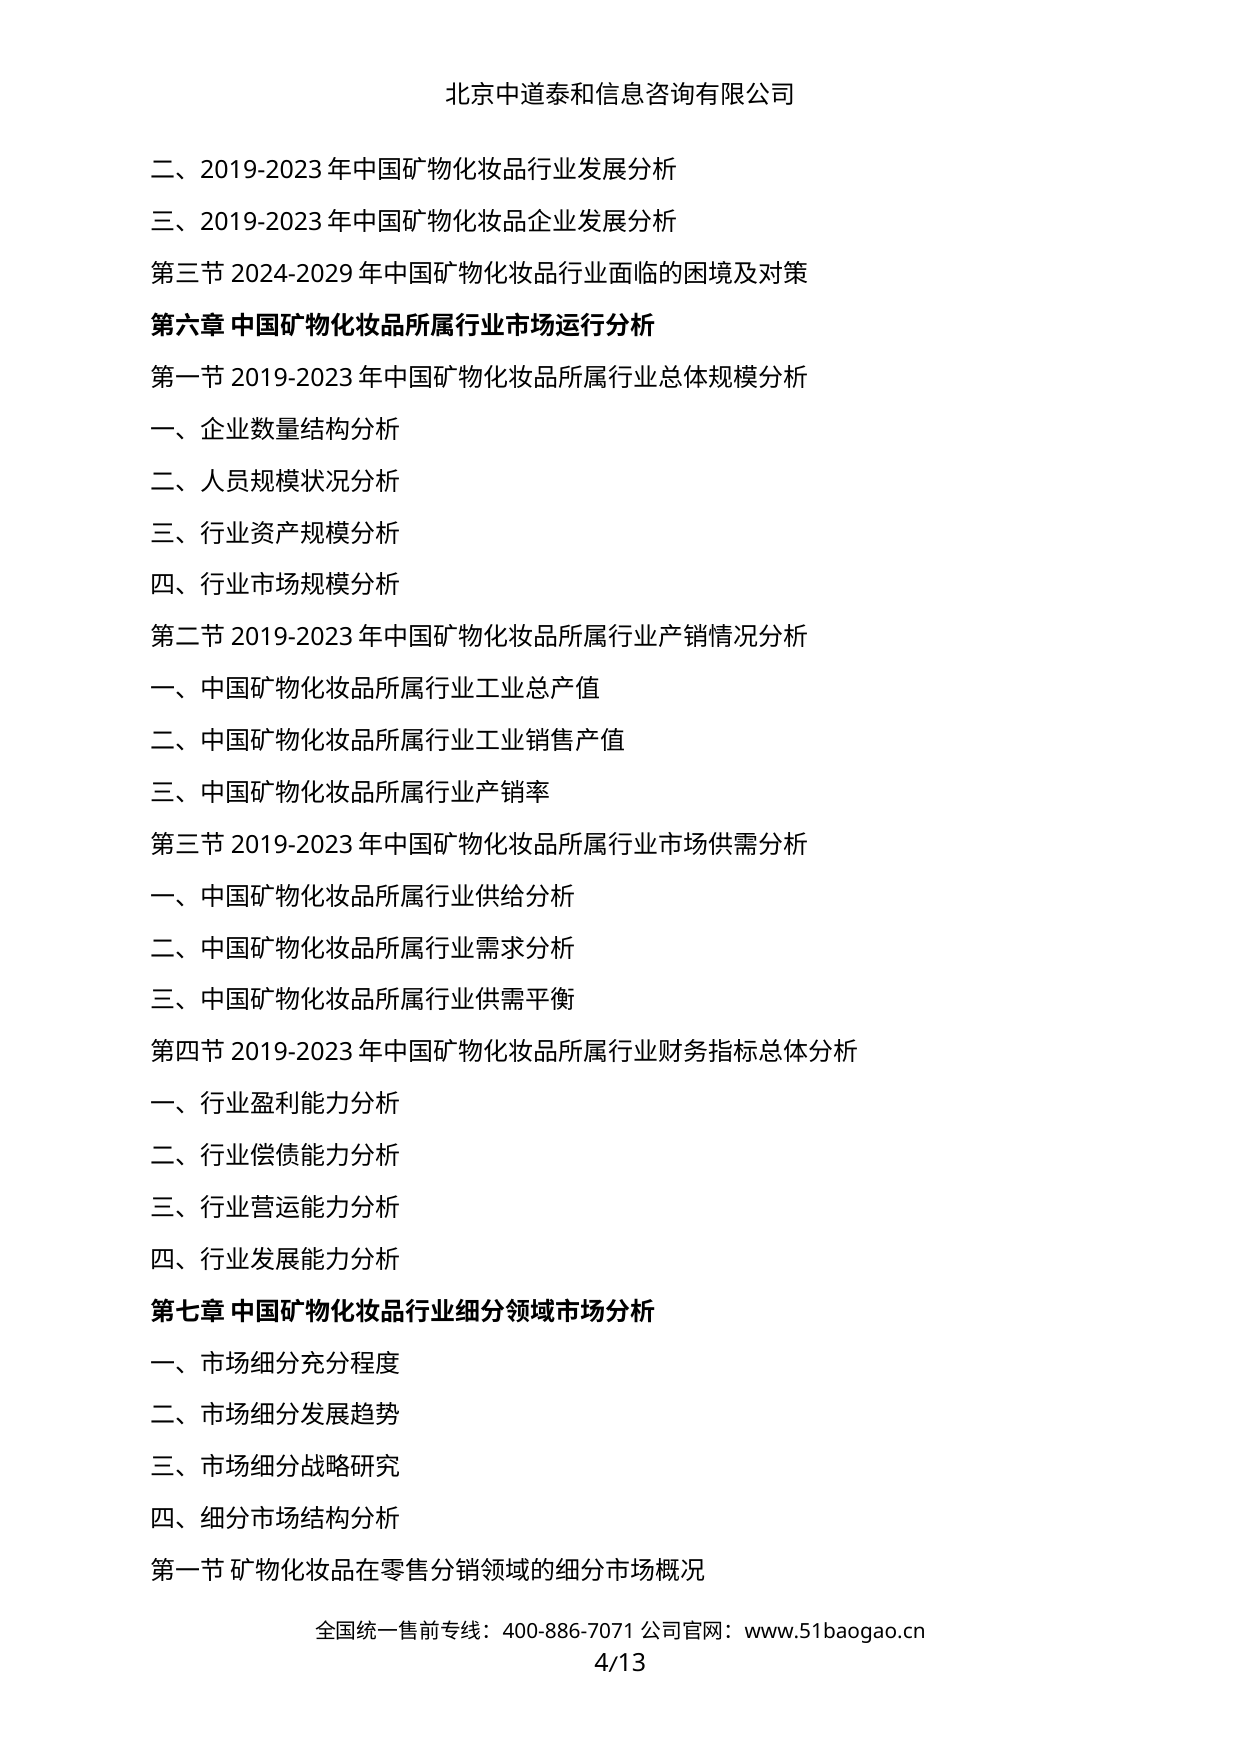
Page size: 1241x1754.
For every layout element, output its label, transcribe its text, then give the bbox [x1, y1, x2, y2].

text 一、中国矿物化妆品所属行业供给分析 [150, 876, 1090, 912]
text 二、行业偿债能力分析 [150, 1136, 1090, 1172]
text 三、行业资产规模分析 [150, 513, 1090, 549]
text 三、行业营运能力分析 [150, 1187, 1090, 1224]
text 二、中国矿物化妆品所属行业需求分析 [150, 928, 1090, 964]
text 三、中国矿物化妆品所属行业产销率 [150, 772, 1090, 809]
text 一、行业盈利能力分析 [150, 1084, 1090, 1120]
text 第六章 中国矿物化妆品所属行业市场运行分析 [150, 306, 1090, 342]
text 三、中国矿物化妆品所属行业供需平衡 [150, 980, 1090, 1016]
text 第三节 2024-2029年中国矿物化妆品行业面临的困境及对策 [150, 254, 1090, 290]
text 第七章 中国矿物化妆品行业细分领域市场分析 [150, 1291, 1090, 1327]
text 二、2019-2023年中国矿物化妆品行业发展分析 [150, 150, 1090, 186]
text 第四节 2019-2023年中国矿物化妆品所属行业财务指标总体分析 [150, 1032, 1090, 1068]
text 第一节 矿物化妆品在零售分销领域的细分市场概况 [150, 1551, 1090, 1587]
text 第二节 2019-2023年中国矿物化妆品所属行业产销情况分析 [150, 617, 1090, 653]
text 第一节 2019-2023年中国矿物化妆品所属行业总体规模分析 [150, 357, 1090, 394]
text 二、市场细分发展趋势 [150, 1395, 1090, 1431]
text 二、人员规模状况分析 [150, 461, 1090, 497]
text 一、市场细分充分程度 [150, 1343, 1090, 1379]
text 四、行业发展能力分析 [150, 1239, 1090, 1276]
text 三、市场细分战略研究 [150, 1447, 1090, 1483]
text 一、企业数量结构分析 [150, 409, 1090, 446]
text 四、细分市场结构分析 [150, 1499, 1090, 1535]
text 一、中国矿物化妆品所属行业工业总产值 [150, 669, 1090, 705]
text 第三节 2019-2023年中国矿物化妆品所属行业市场供需分析 [150, 824, 1090, 861]
text 三、2019-2023年中国矿物化妆品企业发展分析 [150, 202, 1090, 238]
text 二、中国矿物化妆品所属行业工业销售产值 [150, 721, 1090, 757]
text 四、行业市场规模分析 [150, 565, 1090, 601]
